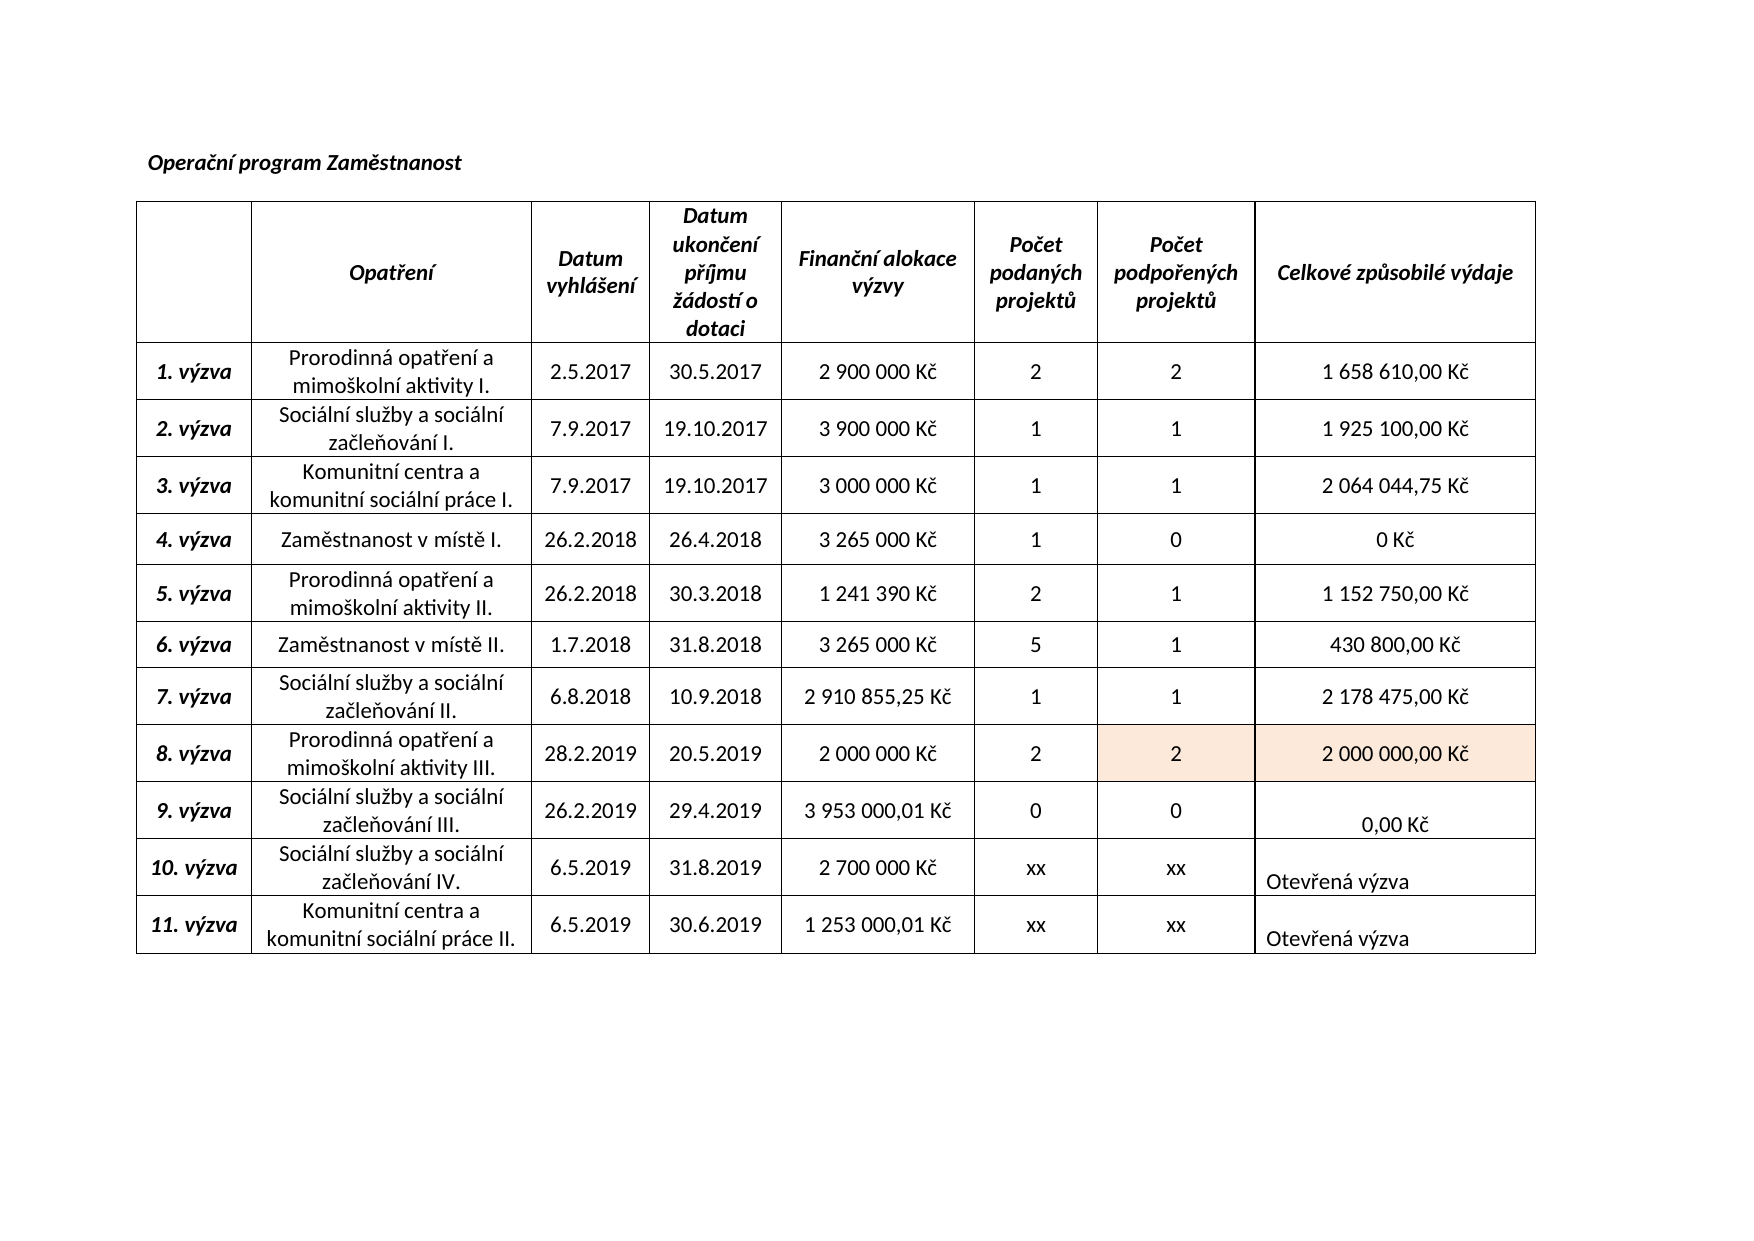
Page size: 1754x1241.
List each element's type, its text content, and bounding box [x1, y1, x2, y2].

table_header Počet podpořených projektů [1098, 202, 1254, 342]
table_header Počet podaných projektů [975, 202, 1097, 342]
table_cell xx [975, 839, 1097, 895]
table_cell 2 [975, 565, 1097, 621]
table_cell Sociální služby a sociální začleňování IV. [252, 839, 531, 895]
table_cell 1 [1098, 400, 1254, 456]
table_cell 3. výzva [137, 457, 251, 513]
table_cell Otevřená výzva [1256, 839, 1535, 895]
table_cell 8. výzva [137, 725, 251, 781]
table_cell 7. výzva [137, 668, 251, 724]
table_cell Komunitní centra a komunitní sociální práce I. [252, 457, 531, 513]
table_header Finanční alokace výzvy [782, 202, 974, 342]
table_cell 26.4.2018 [650, 514, 781, 564]
table_cell 30.5.2017 [650, 343, 781, 399]
table_cell 26.2.2018 [532, 565, 649, 621]
table_cell 10.9.2018 [650, 668, 781, 724]
table_cell 1 [975, 400, 1097, 456]
table_cell 3 000 000 Kč [782, 457, 974, 513]
table_cell 26.2.2018 [532, 514, 649, 564]
table_cell 6.5.2019 [532, 896, 649, 952]
table_cell 3 900 000 Kč [782, 400, 974, 456]
table_cell Zaměstnanost v místě II. [252, 622, 531, 667]
table_cell 0,00 Kč [1256, 782, 1535, 838]
table_cell 1.7.2018 [532, 622, 649, 667]
table_cell 1 [1098, 565, 1254, 621]
table_cell 2 000 000,00 Kč [1256, 725, 1535, 781]
table_cell 1 [975, 514, 1097, 564]
table_cell 2. výzva [137, 400, 251, 456]
table_cell 2 [1098, 343, 1254, 399]
table_cell 10. výzva [137, 839, 251, 895]
table_cell 19.10.2017 [650, 400, 781, 456]
table_cell Prorodinná opatření a mimoškolní aktivity III. [252, 725, 531, 781]
table_cell 1 925 100,00 Kč [1256, 400, 1535, 456]
table_cell 4. výzva [137, 514, 251, 564]
table_cell 2 900 000 Kč [782, 343, 974, 399]
table_cell 2 [1098, 725, 1254, 781]
table_cell 28.2.2019 [532, 725, 649, 781]
table_cell 2 178 475,00 Kč [1256, 668, 1535, 724]
table_cell 1 658 610,00 Kč [1256, 343, 1535, 399]
table_cell 29.4.2019 [650, 782, 781, 838]
table_cell 1 152 750,00 Kč [1256, 565, 1535, 621]
table_cell 2 910 855,25 Kč [782, 668, 974, 724]
table_cell 1. výzva [137, 343, 251, 399]
table_cell Otevřená výzva [1256, 896, 1535, 952]
table_cell 2 [975, 725, 1097, 781]
table_cell Sociální služby a sociální začleňování I. [252, 400, 531, 456]
table_cell Sociální služby a sociální začleňování II. [252, 668, 531, 724]
table_cell 7.9.2017 [532, 457, 649, 513]
table_cell Komunitní centra a komunitní sociální práce II. [252, 896, 531, 952]
table_cell 19.10.2017 [650, 457, 781, 513]
table_cell Zaměstnanost v místě I. [252, 514, 531, 564]
table_cell 9. výzva [137, 782, 251, 838]
table_cell 1 [975, 457, 1097, 513]
table_cell 3 265 000 Kč [782, 514, 974, 564]
table_cell 30.6.2019 [650, 896, 781, 952]
table_cell Prorodinná opatření a mimoškolní aktivity II. [252, 565, 531, 621]
table_cell xx [1098, 839, 1254, 895]
table_cell 1 [975, 668, 1097, 724]
table_header Datum vyhlášení [532, 202, 649, 342]
table_cell 0 [1098, 782, 1254, 838]
table_cell 1 241 390 Kč [782, 565, 974, 621]
table_cell 430 800,00 Kč [1256, 622, 1535, 667]
table_cell 1 [1098, 457, 1254, 513]
table_cell 3 953 000,01 Kč [782, 782, 974, 838]
table_cell Sociální služby a sociální začleňování III. [252, 782, 531, 838]
table_cell 0 [1098, 514, 1254, 564]
table_cell 1 [1098, 668, 1254, 724]
table_cell 26.2.2019 [532, 782, 649, 838]
table_header Opatření [252, 202, 531, 342]
table_cell 30.3.2018 [650, 565, 781, 621]
table_cell 6.5.2019 [532, 839, 649, 895]
table_cell 6. výzva [137, 622, 251, 667]
table_cell 5 [975, 622, 1097, 667]
table_cell 0 Kč [1256, 514, 1535, 564]
table_cell 0 [975, 782, 1097, 838]
table_cell 2 [975, 343, 1097, 399]
table_cell 6.8.2018 [532, 668, 649, 724]
table_cell 11. výzva [137, 896, 251, 952]
table_cell 20.5.2019 [650, 725, 781, 781]
table_cell 1 [1098, 622, 1254, 667]
table_cell 5. výzva [137, 565, 251, 621]
table_cell xx [975, 896, 1097, 952]
table_cell 3 265 000 Kč [782, 622, 974, 667]
table_cell xx [1098, 896, 1254, 952]
table_cell 2 064 044,75 Kč [1256, 457, 1535, 513]
table_header Datum ukončení příjmu žádostí o dotaci [650, 202, 781, 342]
table_cell 31.8.2018 [650, 622, 781, 667]
table_cell 2 700 000 Kč [782, 839, 974, 895]
table_cell 2 000 000 Kč [782, 725, 974, 781]
table_cell 31.8.2019 [650, 839, 781, 895]
table_header Celkové způsobilé výdaje [1256, 202, 1535, 342]
text Operační program Zaměstnanost [148, 148, 1606, 176]
table_cell 2.5.2017 [532, 343, 649, 399]
table_cell 7.9.2017 [532, 400, 649, 456]
table_cell Prorodinná opatření a mimoškolní aktivity I. [252, 343, 531, 399]
table_header [137, 202, 251, 342]
table_cell 1 253 000,01 Kč [782, 896, 974, 952]
